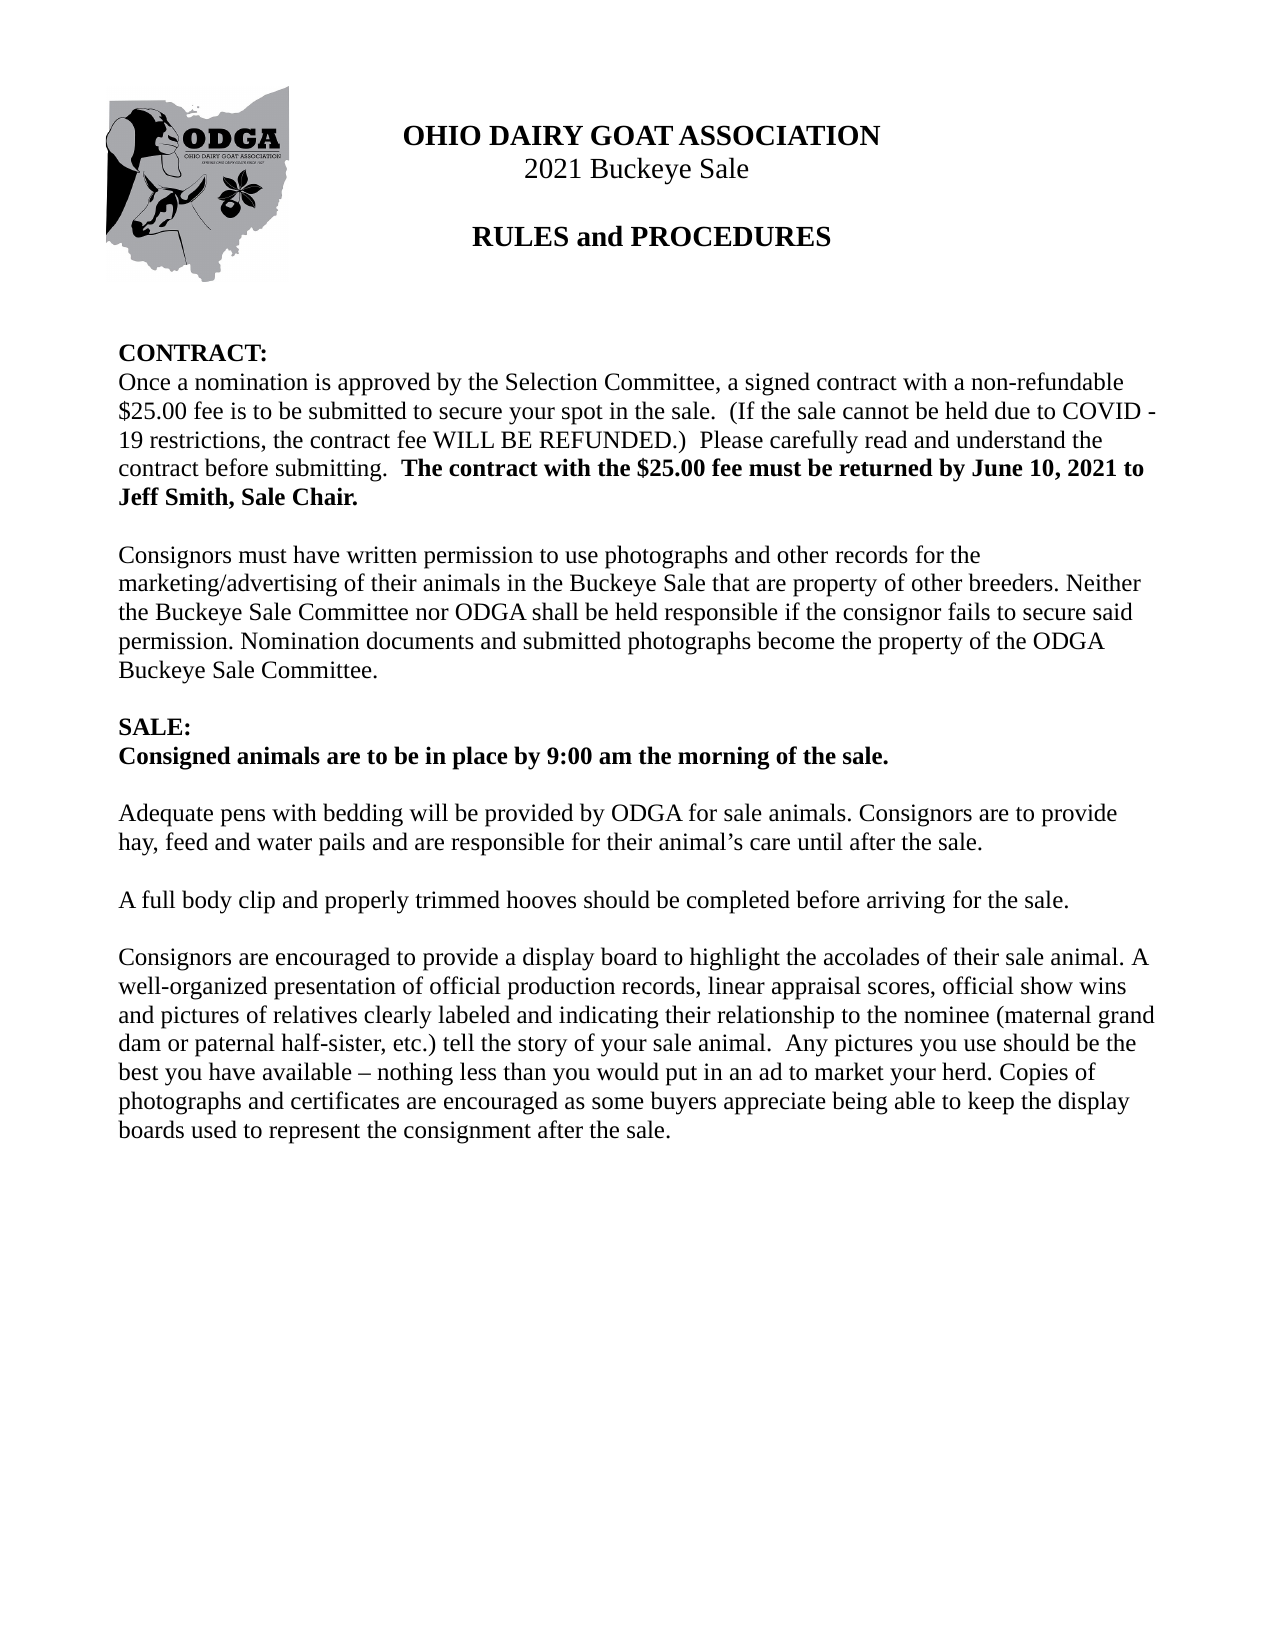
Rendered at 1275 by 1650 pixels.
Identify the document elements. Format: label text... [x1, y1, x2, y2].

text Adequate pens with bedding will be provided by ODGA for sale animals. Consignors are to provide hay, feed and water pails and are responsible for their animal’s care until after the sale. [118, 798, 1157, 856]
text 2021 Buckeye Sale [290, 152, 1157, 185]
text Consigned animals are to be in place by 9:00 am the morning of the sale. [118, 741, 1157, 770]
text Consignors must have written permission to use photographs and other records for the marketing/advertising of their animals in the Buckeye Sale that are property of other breeders. Neither the Buckeye Sale Committee nor ODGA shall be held responsible if the consignor fails to secure said permission. Nomination documents and submitted photographs become the property of the ODGA Buckeye Sale Committee. [118, 540, 1157, 683]
text OHIO DAIRY GOAT ASSOCIATION [290, 118, 1157, 152]
text RULES and PROCEDURES [290, 219, 1157, 252]
text CONTRACT: [118, 338, 1157, 367]
text Once a nomination is approved by the Selection Committee, a signed contract with a non-refundable $25.00 fee is to be submitted to secure your spot in the sale. (If the sale cannot be held due to COVID -19 restrictions, the contract fee WILL BE REFUNDED.) Please carefully read and understand the contract before submitting. The contract with the $25.00 fee must be returned by June 10, 2021 to Jeff Smith, Sale Chair. [118, 367, 1157, 511]
picture [105, 86, 290, 282]
text A full body clip and properly trimmed hooves should be completed before arriving for the sale. [118, 885, 1157, 913]
text SALE: [118, 712, 1157, 741]
text Consignors are encouraged to provide a display board to highlight the accolades of their sale animal. A well-organized presentation of official production records, linear appraisal scores, official show wins and pictures of relatives clearly labeled and indicating their relationship to the nominee (maternal grand dam or paternal half-sister, etc.) tell the story of your sale animal. Any pictures you use should be the best you have available – nothing less than you would put in an ad to market your herd. Copies of photographs and certificates are encouraged as some buyers appreciate being able to keep the display boards used to represent the consignment after the sale. [118, 942, 1157, 1143]
